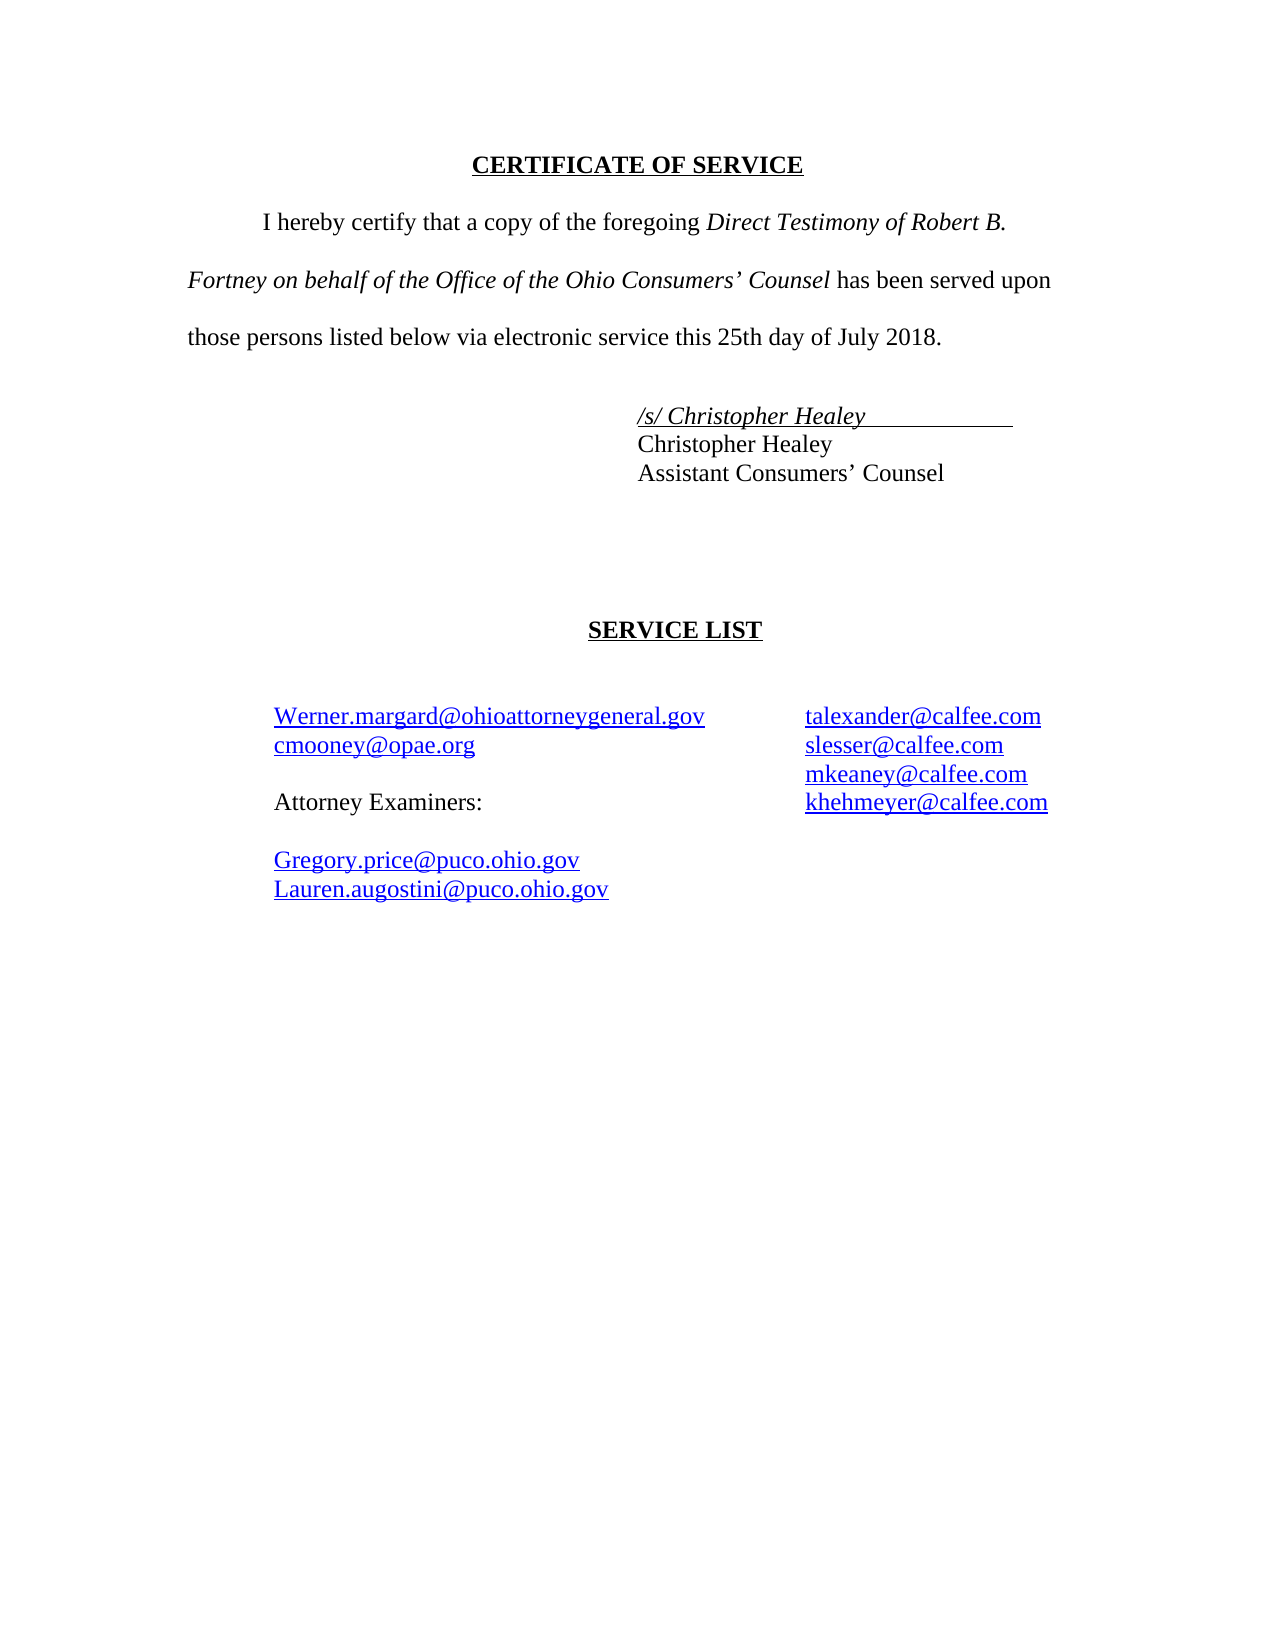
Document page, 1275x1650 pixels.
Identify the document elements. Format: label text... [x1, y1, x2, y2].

table_header Werner.margard@ohioattorneygeneral.gov cmooney@opae.org Attorney Examiners: Gregory.price@puco.ohio.gov Lauren.augostini@puco.ohio.gov [188, 701, 716, 989]
text /s/ Christopher Healey [637, 401, 1087, 429]
text SERVICE LIST [187, 615, 1087, 644]
text CERTIFICATE OF SERVICE [187, 150, 1087, 179]
text Assistant Consumers’ Counsel [187, 458, 1087, 487]
text Christopher Healey [187, 429, 1087, 458]
table_header talexander@calfee.com slesser@calfee.com mkeaney@calfee.com khehmeyer@calfee.com [716, 701, 1087, 989]
text I hereby certify that a copy of the foregoing Direct Testimony of Robert B. Fortney on behalf of the Office of the Ohio Consumers’ Counsel has been served upon those persons listed below via electronic service this 25th day of July 2018. [187, 207, 1087, 351]
